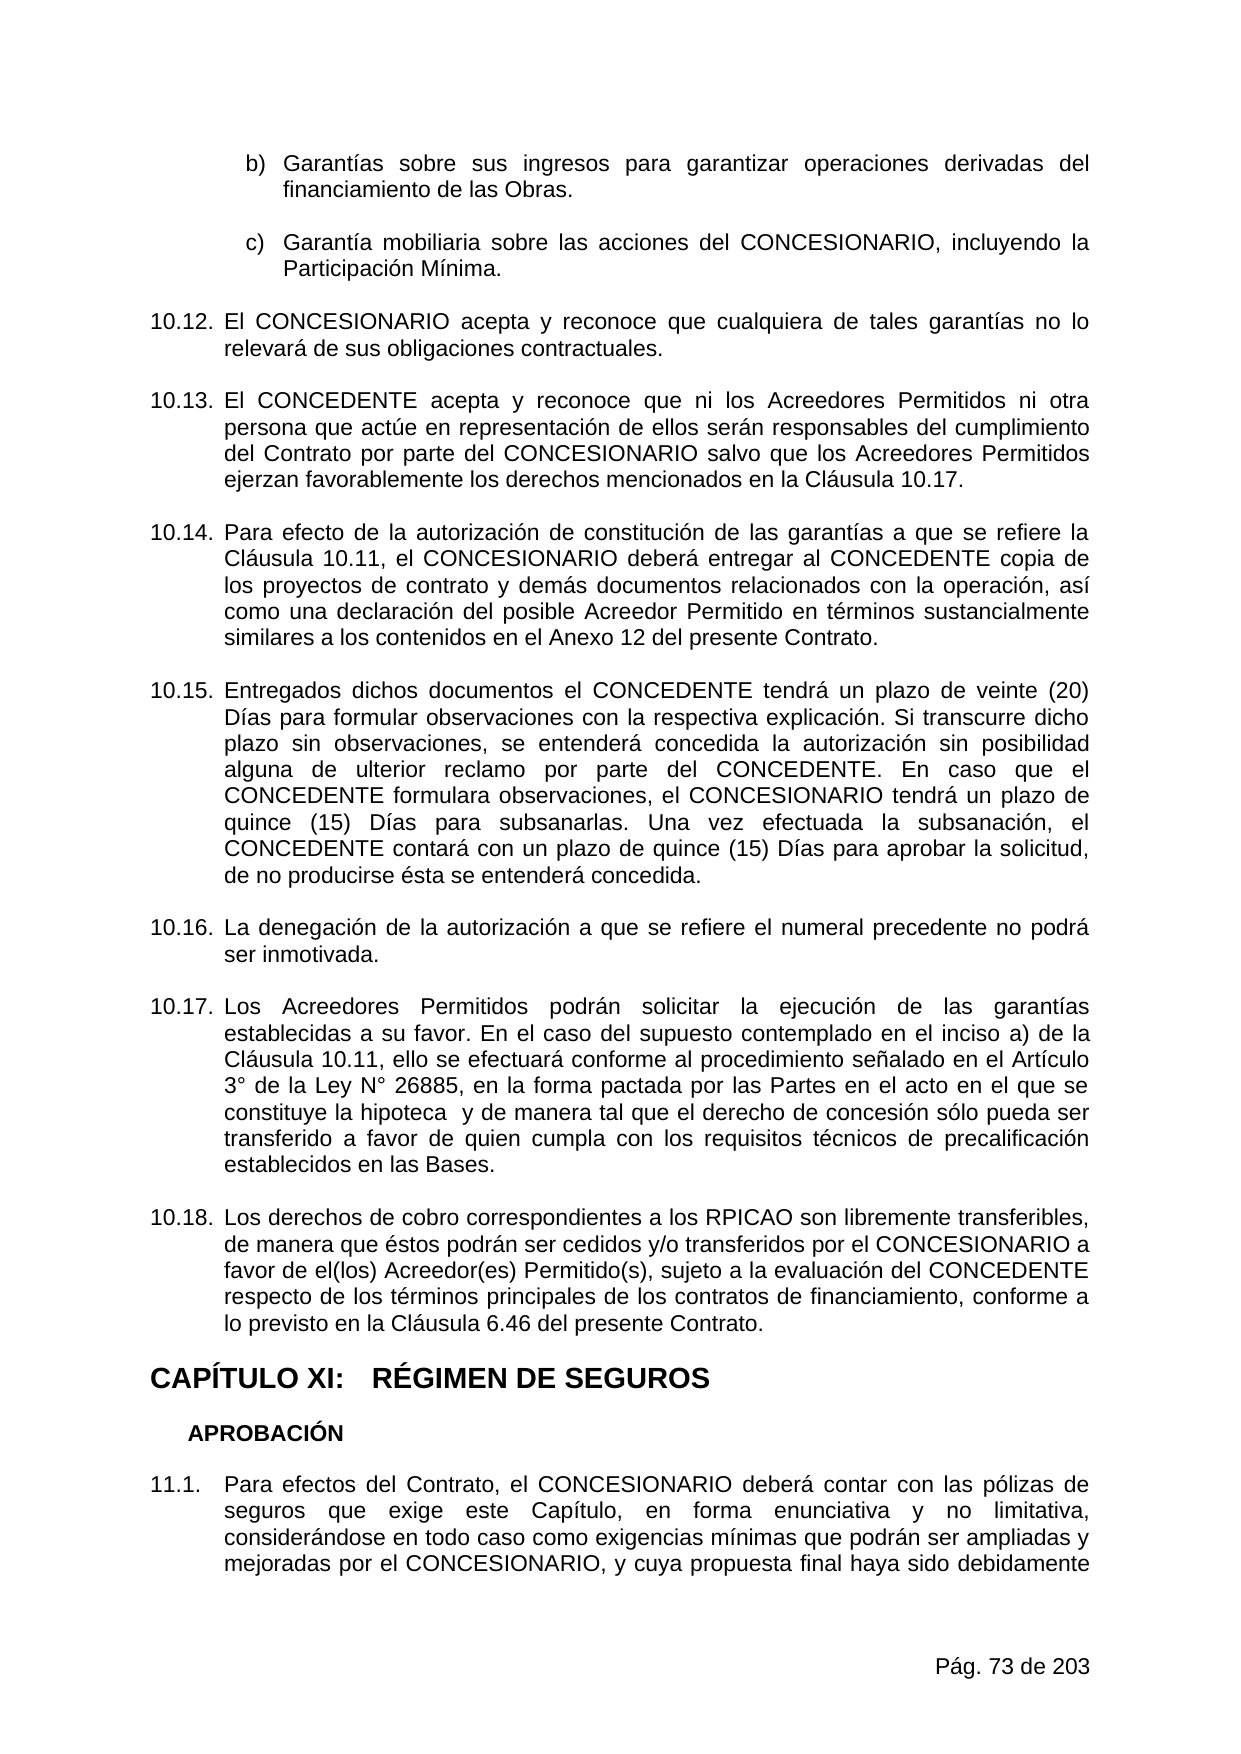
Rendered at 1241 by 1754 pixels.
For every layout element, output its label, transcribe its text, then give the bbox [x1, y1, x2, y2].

list La denegación de la autorización a que se refiere el numeral precedente no podrá ser inmotivada. [150, 914, 1090, 967]
subtitle CAPÍTULO XI: RÉGIMEN DE SEGUROS [150, 1361, 1090, 1394]
list Entregados dichos documentos el CONCEDENTE tendrá un plazo de veinte (20) Días para formular observaciones con la respectiva explicación. Si transcurre dicho plazo sin observaciones, se entenderá concedida la autorización sin posibilidad alguna de ulterior reclamo por parte del CONCEDENTE. En caso que el CONCEDENTE formulara observaciones, el CONCESIONARIO tendrá un plazo de quince (15) Días para subsanarlas. Una vez efectuada la subsanación, el CONCEDENTE contará con un plazo de quince (15) Días para aprobar la solicitud, de no producirse ésta se entenderá concedida. [150, 677, 1090, 888]
list El CONCESIONARIO acepta y reconoce que cualquiera de tales garantías no lo relevará de sus obligaciones contractuales. [150, 308, 1090, 361]
list Garantías sobre sus ingresos para garantizar operaciones derivadas del financiamiento de las Obras. [245, 150, 1090, 203]
list Garantía mobiliaria sobre las acciones del CONCESIONARIO, incluyendo la Participación Mínima. [245, 229, 1090, 282]
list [150, 1471, 1090, 1576]
subtitle APROBACIÓN [187, 1419, 1090, 1446]
